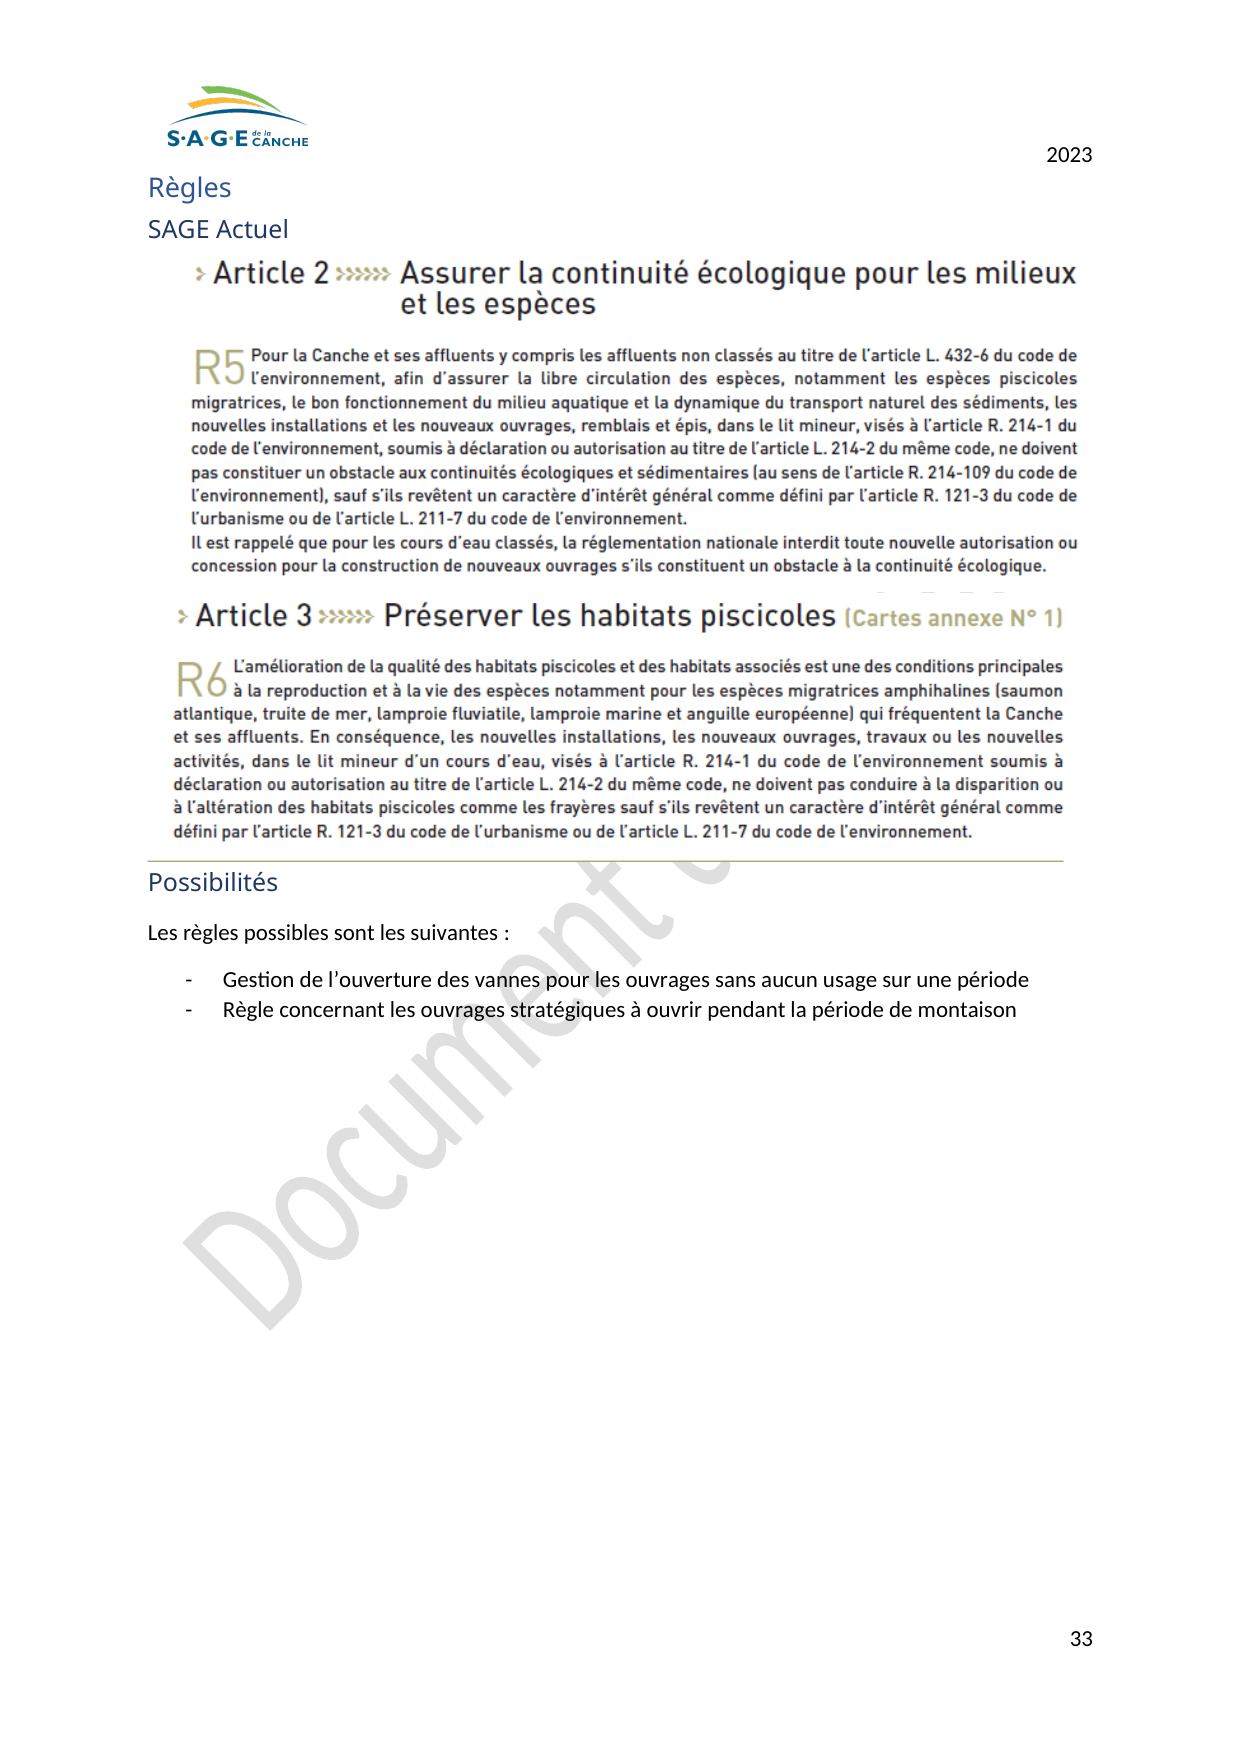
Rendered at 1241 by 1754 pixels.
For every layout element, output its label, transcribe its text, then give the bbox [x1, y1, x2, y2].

text Possibilités [148, 862, 1093, 898]
text Les règles possibles sont les suivantes : [148, 918, 1093, 946]
list Règle concernant les ouvrages stratégiques à ouvrir pendant la période de montaison [185, 995, 1093, 1023]
subtitle SAGE Actuel [148, 212, 1093, 246]
picture [152, 73, 322, 163]
list Gestion de l’ouverture des vannes pour les ouvrages sans aucun usage sur une période [185, 965, 1093, 993]
picture [147, 593, 1093, 862]
subtitle Règles [148, 168, 1093, 205]
picture [147, 248, 1093, 592]
